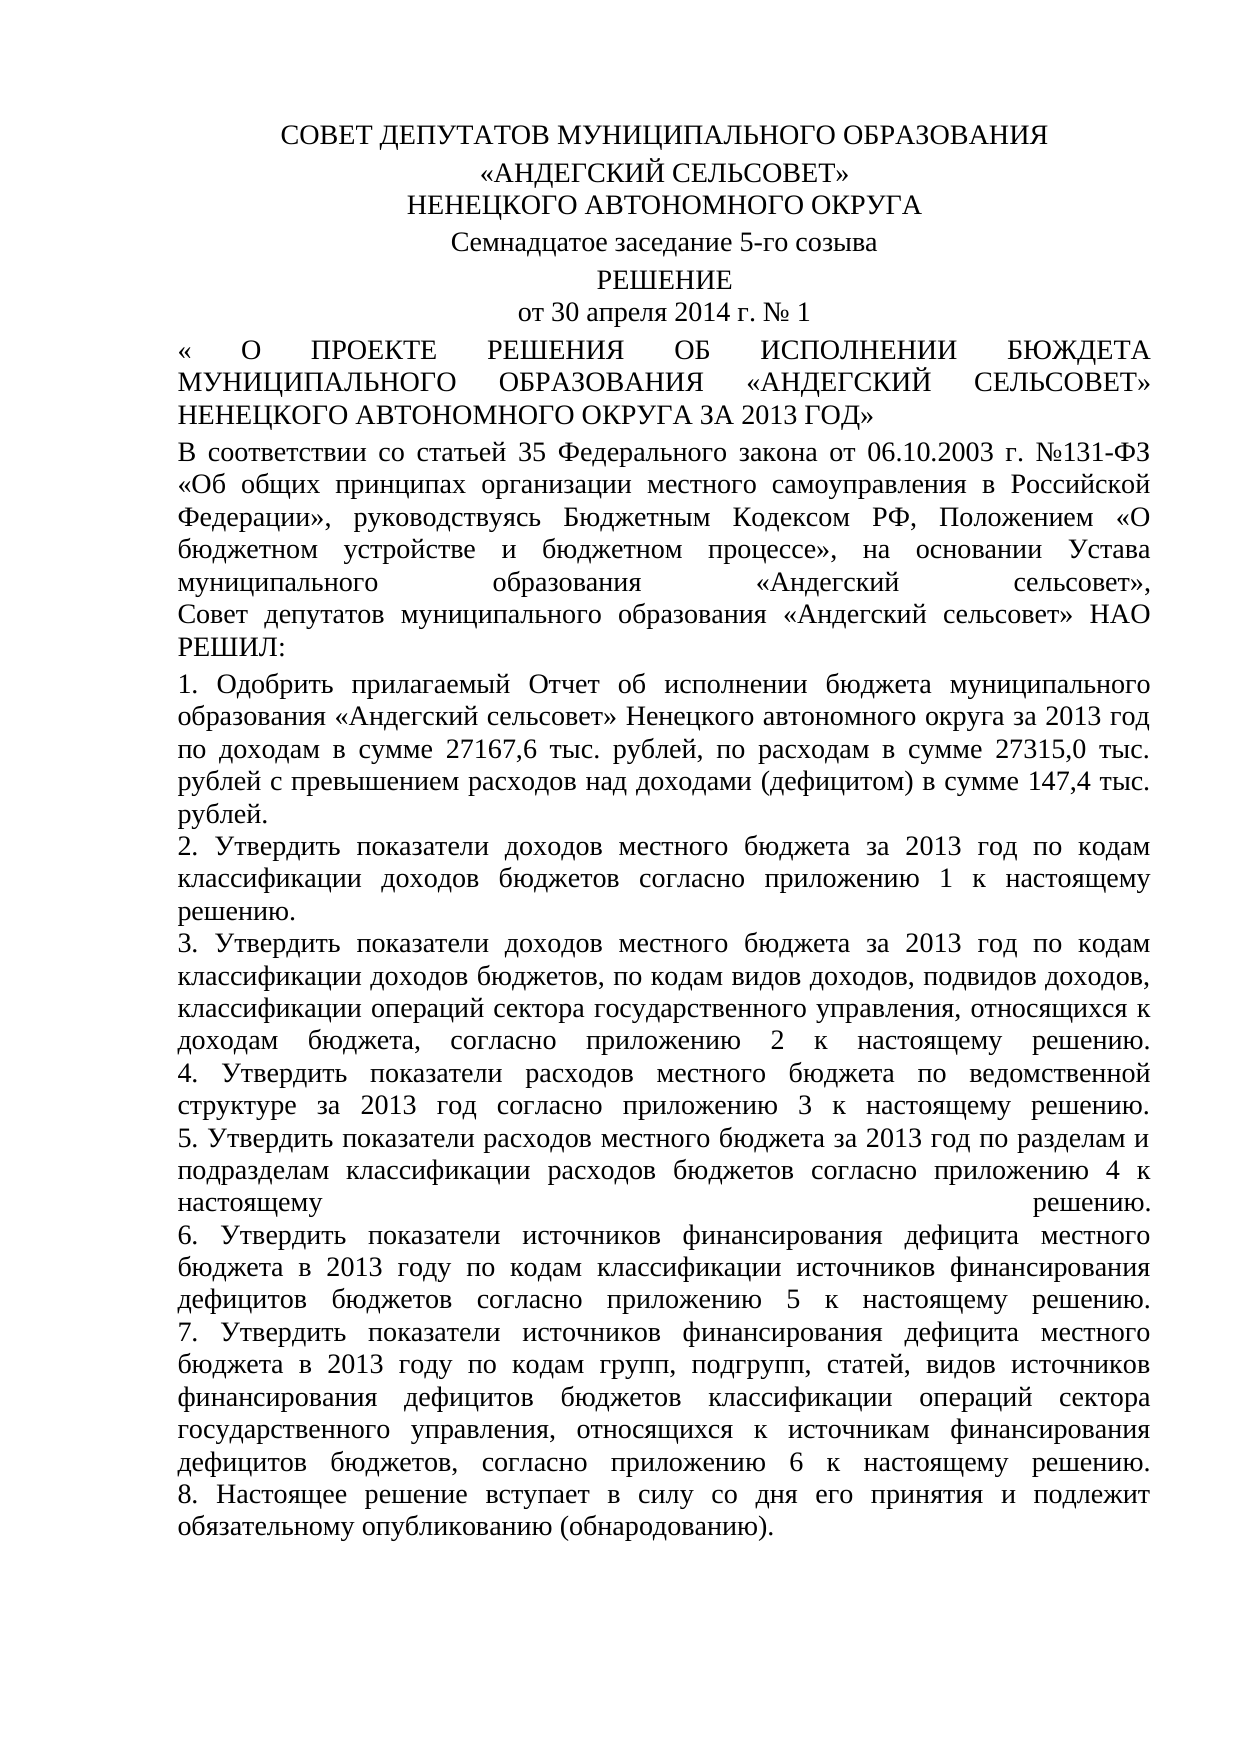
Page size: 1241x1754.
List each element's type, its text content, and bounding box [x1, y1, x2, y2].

text СОВЕТ ДЕПУТАТОВ МУНИЦИПАЛЬНОГО ОБРАЗОВАНИЯ [177, 118, 1152, 151]
text «АНДЕГСКИЙ СЕЛЬСОВЕТ» НЕНЕЦКОГО АВТОНОМНОГО ОКРУГА [177, 156, 1152, 220]
text В соответствии со статьей 35 Федерального закона от 06.10.2003 г. №131-ФЗ «Об общих принципах организации местного самоуправления в Российской Федерации», руководствуясь Бюджетным Кодексом РФ, Положением «О бюджетном устройстве и бюджетном процессе», на основании Устава муниципального образования «Андегский сельсовет», Совет депутатов муниципального образования «Андегский сельсовет» НАО РЕШИЛ: [177, 435, 1152, 662]
text 1. Одобрить прилагаемый Отчет об исполнении бюджета муниципального образования «Андегский сельсовет» Ненецкого автономного округа за 2013 год по доходам в сумме 27167,6 тыс. рублей, по расходам в сумме 27315,0 тыс. рублей с превышением расходов над доходами (дефицитом) в сумме 147,4 тыс. рублей. 2. Утвердить показатели доходов местного бюджета за 2013 год по кодам классификации доходов бюджетов согласно приложению 1 к настоящему решению. 3. Утвердить показатели доходов местного бюджета за 2013 год по кодам классификации доходов бюджетов, по кодам видов доходов, подвидов доходов, классификации операций сектора государственного управления, относящихся к доходам бюджета, согласно приложению 2 к настоящему решению. 4. Утвердить показатели расходов местного бюджета по ведомственной структуре за 2013 год согласно приложению 3 к настоящему решению. 5. Утвердить показатели расходов местного бюджета за 2013 год по разделам и подразделам классификации расходов бюджетов согласно приложению 4 к настоящему решению. 6. Утвердить показатели источников финансирования дефицита местного бюджета в 2013 году по кодам классификации источников финансирования дефицитов бюджетов согласно приложению 5 к настоящему решению. 7. Утвердить показатели источников финансирования дефицита местного бюджета в 2013 году по кодам групп, подгрупп, статей, видов источников финансирования дефицитов бюджетов классификации операций сектора государственного управления, относящихся к источникам финансирования дефицитов бюджетов, согласно приложению 6 к настоящему решению. 8. Настоящее решение вступает в силу со дня его принятия и подлежит обязательному опубликованию (обнародованию). [177, 667, 1152, 1542]
text РЕШЕНИЕ от 30 апреля 2014 г. № 1 [177, 263, 1152, 328]
text « О ПРОЕКТЕ РЕШЕНИЯ ОБ ИСПОЛНЕНИИ БЮЖДЕТА МУНИЦИПАЛЬНОГО ОБРАЗОВАНИЯ «АНДЕГСКИЙ СЕЛЬСОВЕТ» НЕНЕЦКОГО АВТОНОМНОГО ОКРУГА ЗА 2013 ГОД» [177, 333, 1152, 430]
text Семнадцатое заседание 5-го созыва [177, 226, 1152, 258]
